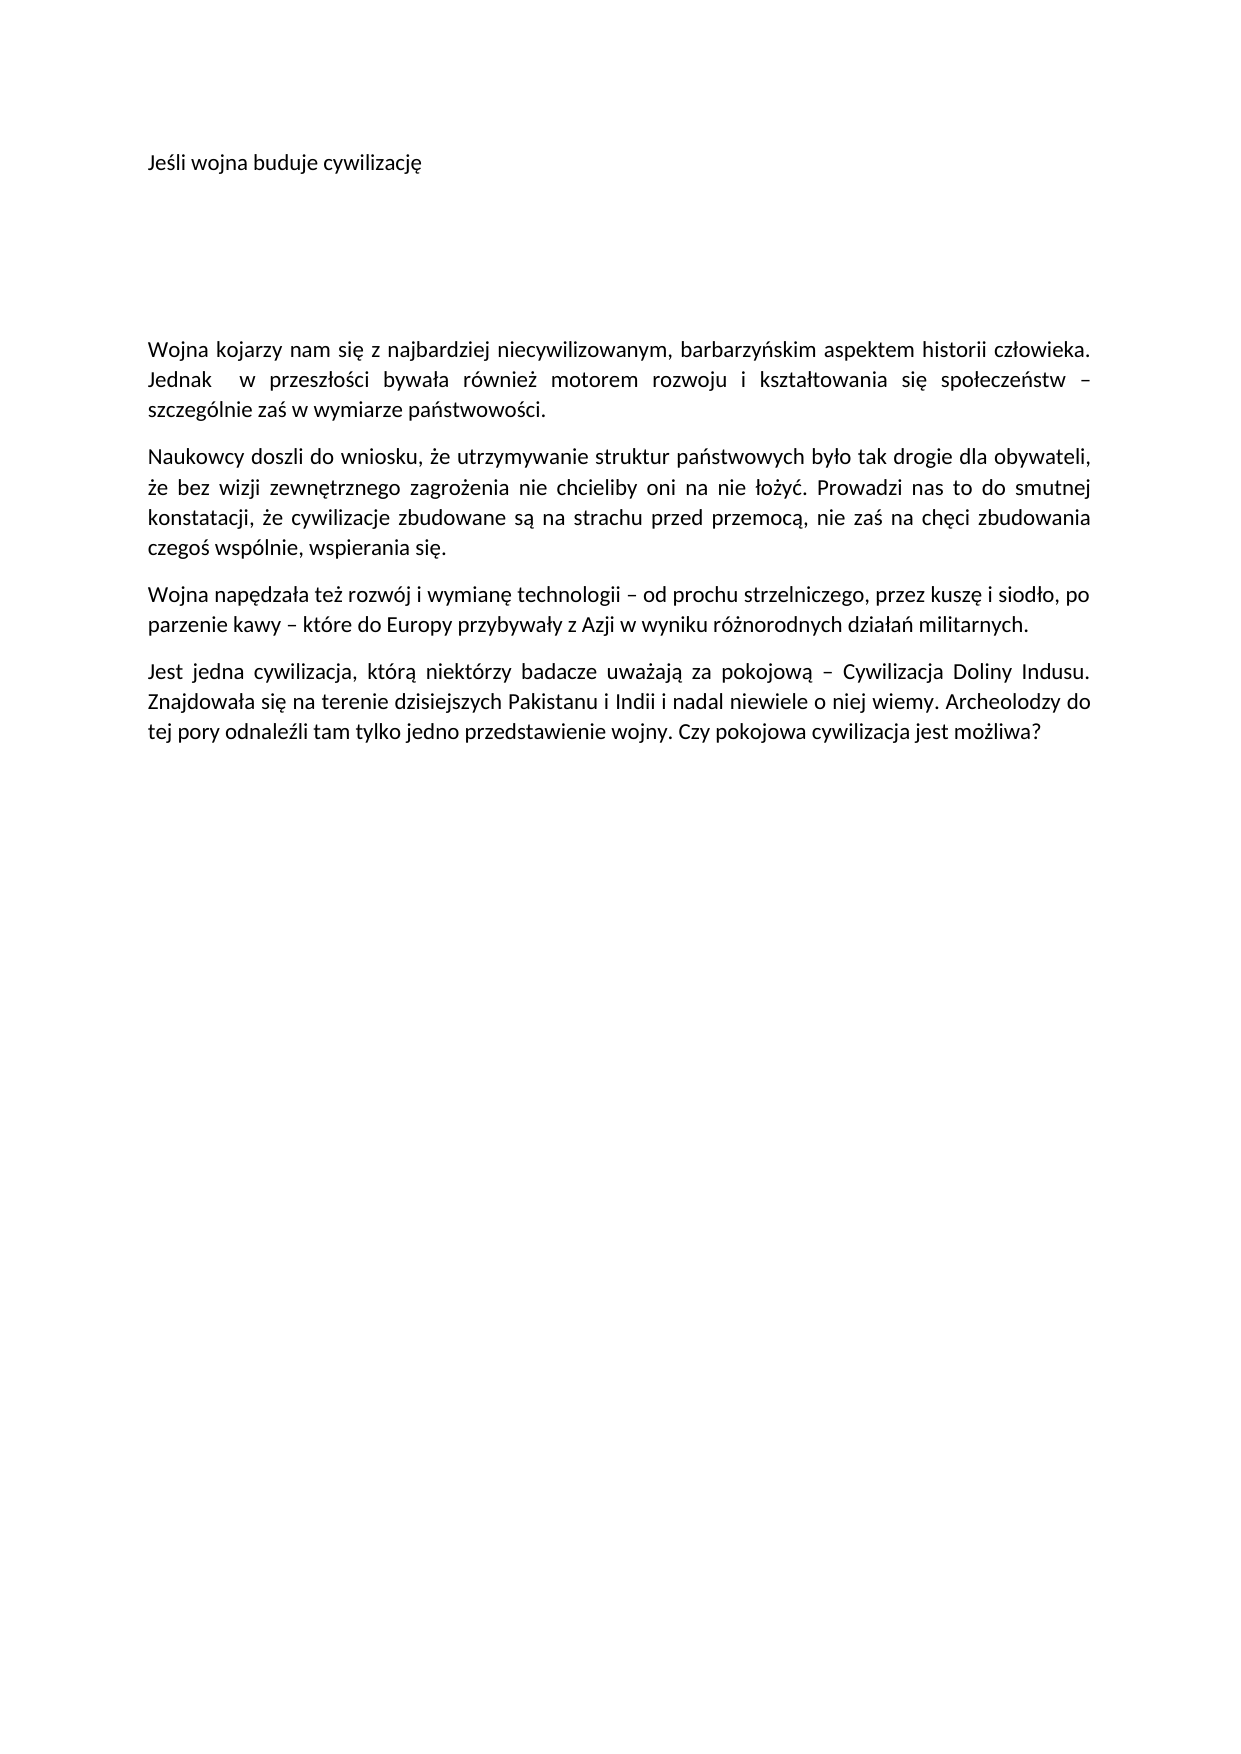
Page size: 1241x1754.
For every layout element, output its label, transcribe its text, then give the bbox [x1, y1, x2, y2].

text Jest jedna cywilizacja, którą niektórzy badacze uważają za pokojową – Cywilizacja Doliny Indusu. Znajdowała się na terenie dzisiejszych Pakistanu i Indii i nadal niewiele o niej wiemy. Archeolodzy do tej pory odnaleźli tam tylko jedno przedstawienie wojny. Czy pokojowa cywilizacja jest możliwa? [148, 657, 1093, 745]
text Wojna napędzała też rozwój i wymianę technologii – od prochu strzelniczego, przez kuszę i siodło, po parzenie kawy – które do Europy przybywały z Azji w wyniku różnorodnych działań militarnych. [148, 580, 1093, 638]
text Wojna kojarzy nam się z najbardziej niecywilizowanym, barbarzyńskim aspektem historii człowieka. Jednak w przeszłości bywała również motorem rozwoju i kształtowania się społeczeństw – szczególnie zaś w wymiarze państwowości. [148, 335, 1093, 423]
text Naukowcy doszli do wniosku, że utrzymywanie struktur państwowych było tak drogie dla obywateli, że bez wizji zewnętrznego zagrożenia nie chcieliby oni na nie łożyć. Prowadzi nas to do smutnej konstatacji, że cywilizacje zbudowane są na strachu przed przemocą, nie zaś na chęci zbudowania czegoś wspólnie, wspierania się. [148, 442, 1093, 561]
text Jeśli wojna buduje cywilizację [148, 148, 1093, 176]
